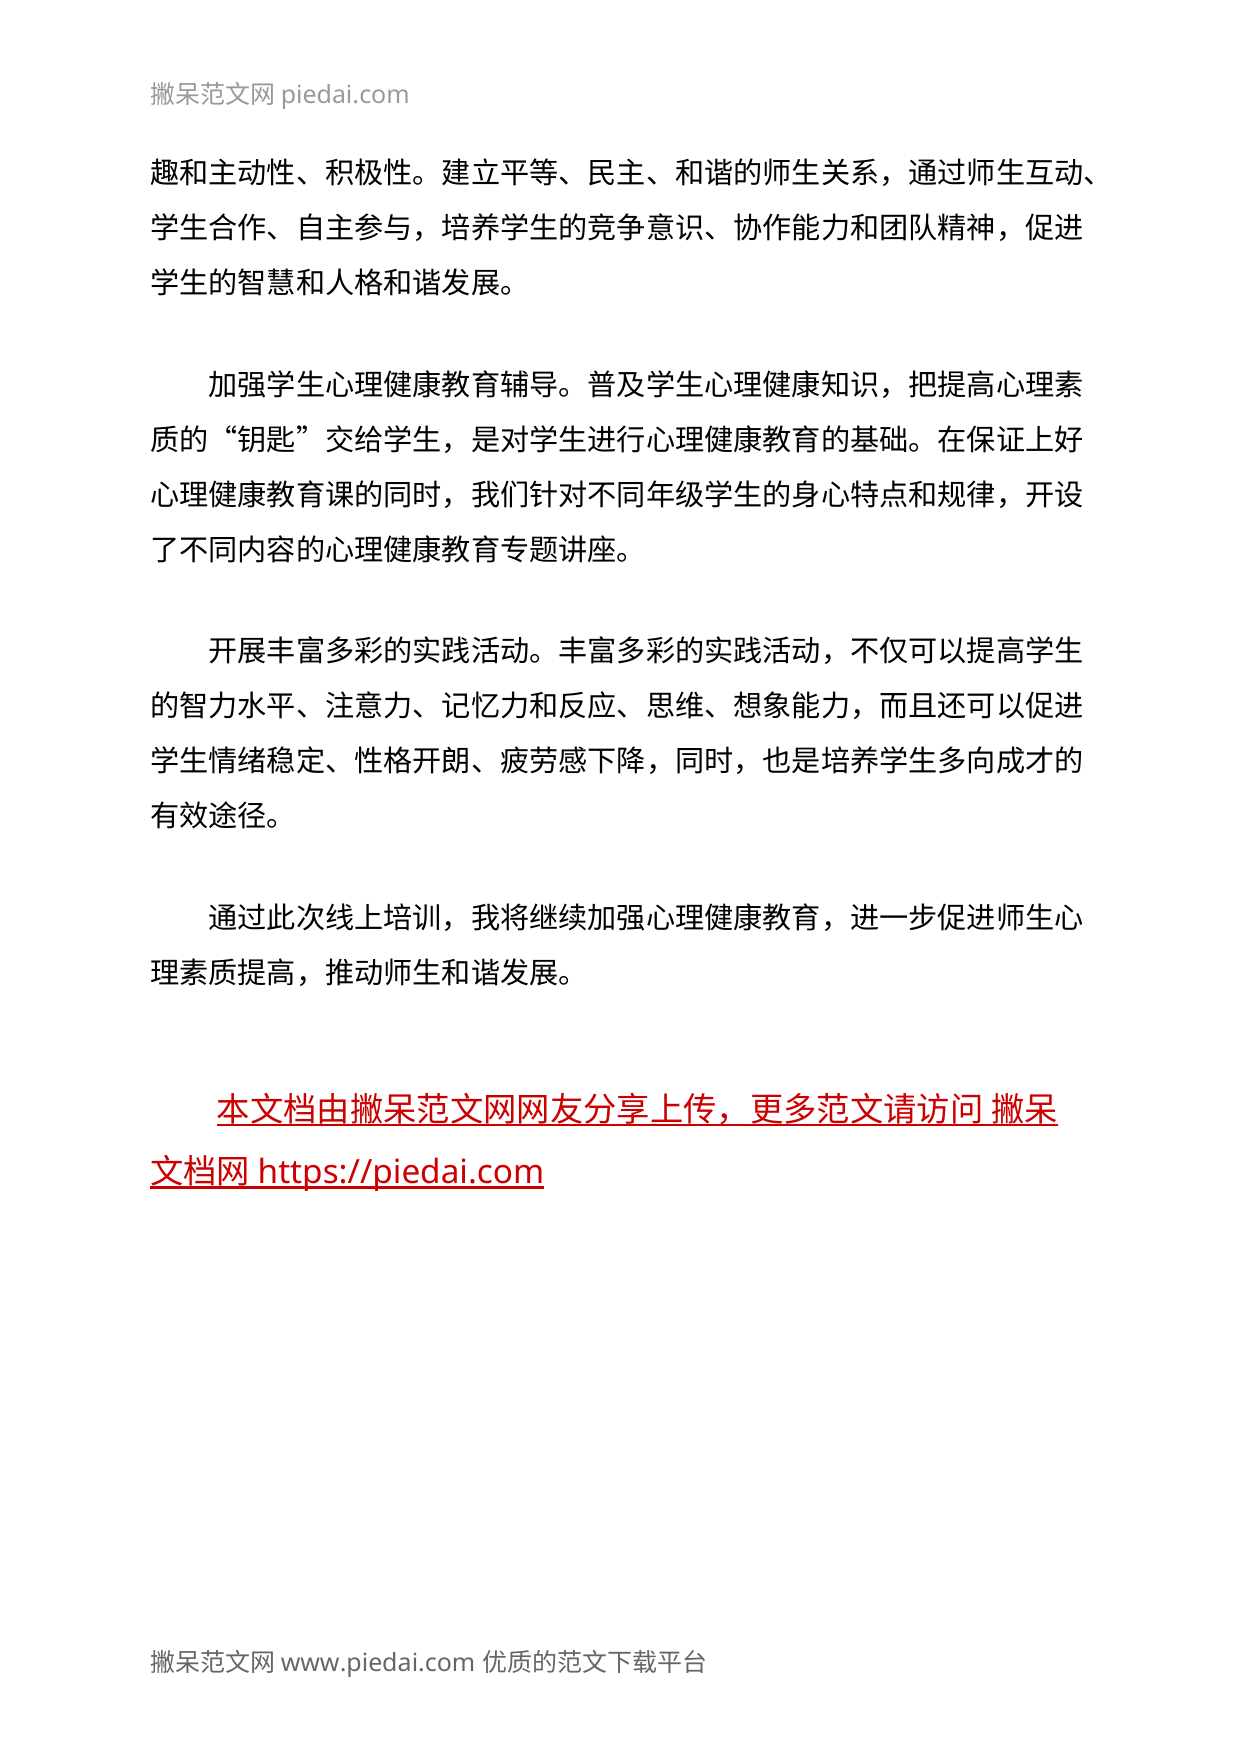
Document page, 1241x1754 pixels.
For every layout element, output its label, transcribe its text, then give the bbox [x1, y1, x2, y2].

text 本文档由撇呆范文网网友分享上传，更多范文请访问 撇呆文档网 https://piedai.com [150, 1082, 1090, 1193]
text 通过此次线上培训，我将继续加强心理健康教育，进一步促进师生心理素质提高，推动师生和谐发展。 [150, 894, 1090, 992]
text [150, 150, 1090, 302]
text 加强学生心理健康教育辅导。普及学生心理健康知识，把提高心理素质的“钥匙”交给学生，是对学生进行心理健康教育的基础。在保证上好心理健康教育课的同时，我们针对不同年级学生的身心特点和规律，开设了不同内容的心理健康教育专题讲座。 [150, 362, 1090, 568]
text 开展丰富多彩的实践活动。丰富多彩的实践活动，不仅可以提高学生的智力水平、注意力、记忆力和反应、思维、想象能力，而且还可以促进学生情绪稳定、性格开朗、疲劳感下降，同时，也是培养学生多向成才的有效途径。 [150, 628, 1090, 835]
